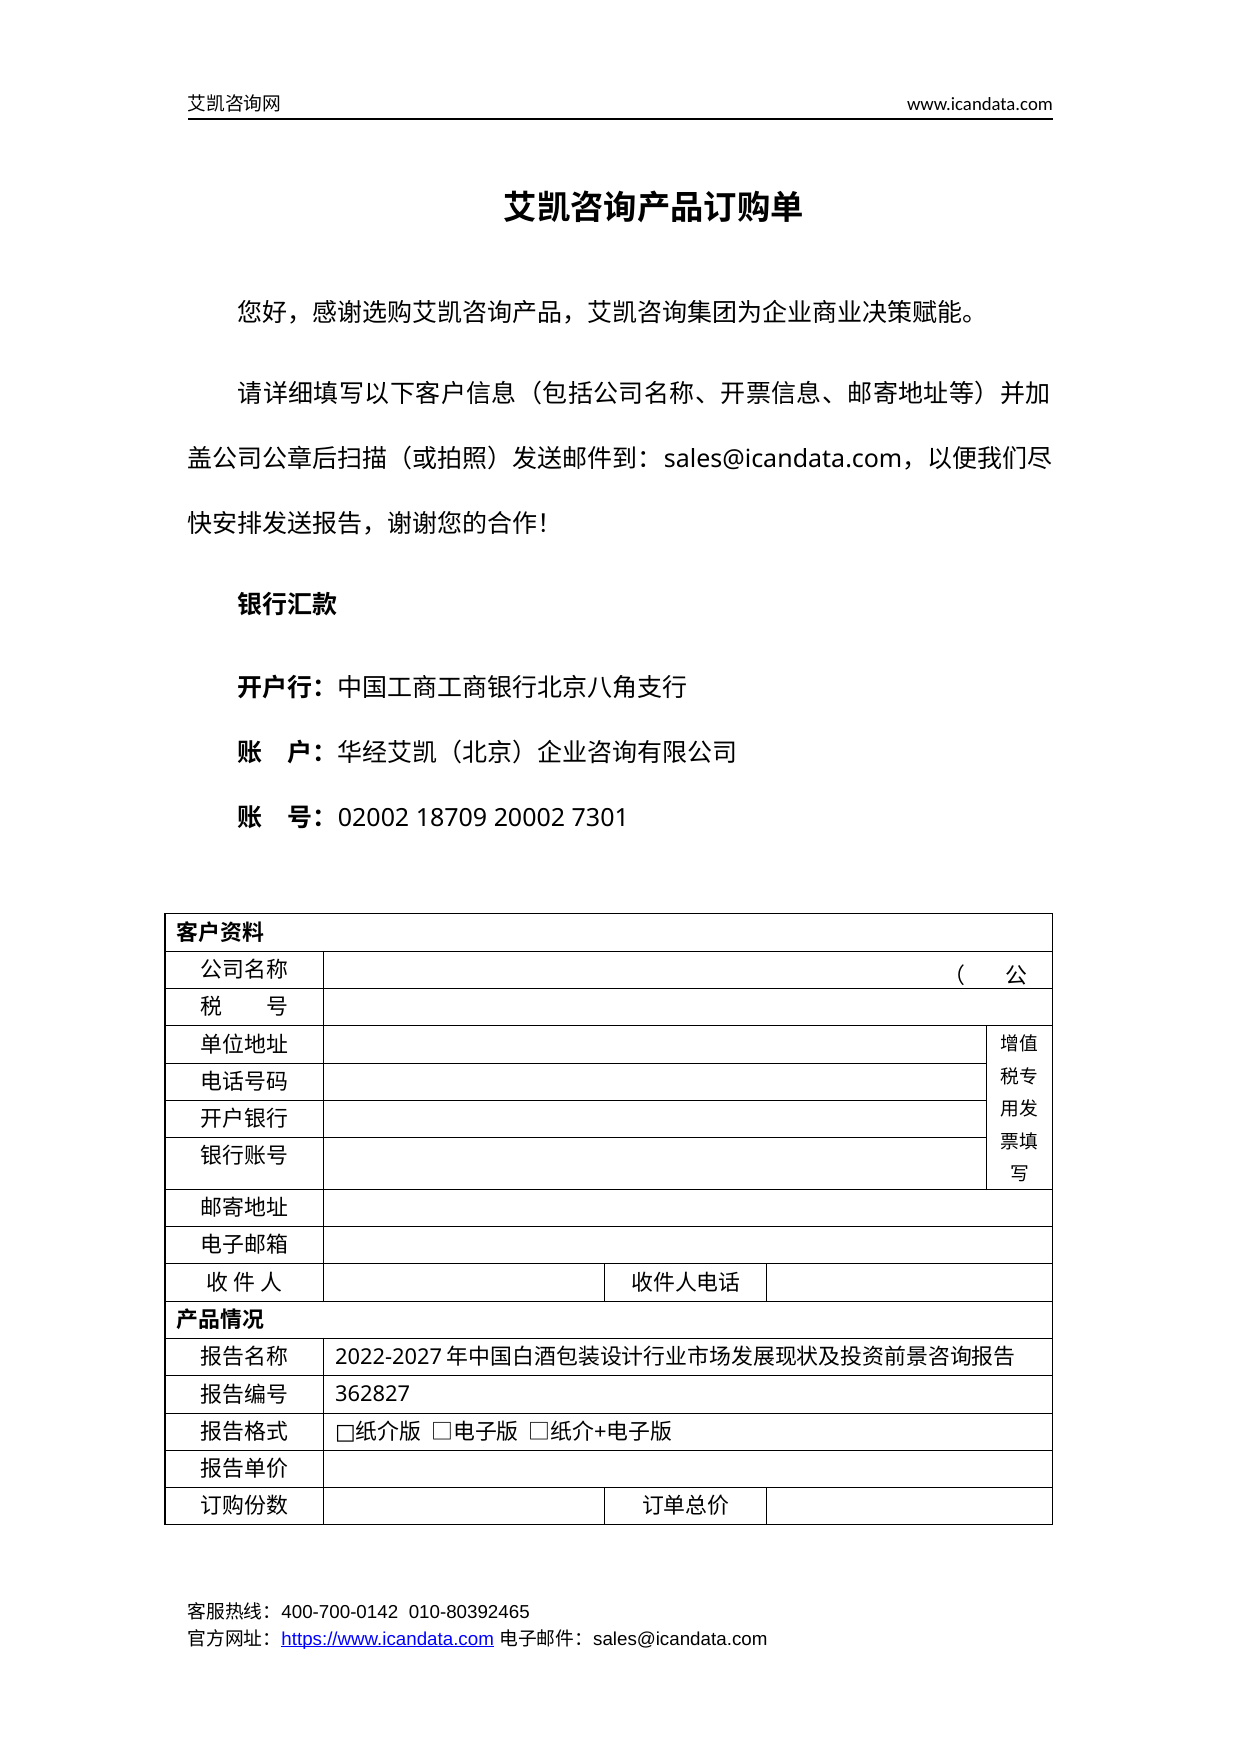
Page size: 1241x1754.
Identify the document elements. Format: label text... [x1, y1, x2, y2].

text 请详细填写以下客户信息（包括公司名称、开票信息、邮寄地址等）并加盖公司公章后扫描（或拍照）发送邮件到：sales@icandata.com，以便我们尽快安排发送报告，谢谢您的合作！ [187, 359, 1053, 554]
table_cell 单位地址 [166, 1026, 323, 1062]
table_cell 开户银行 [166, 1101, 323, 1137]
table_cell [767, 1264, 1052, 1301]
table_cell 报告单价 [166, 1451, 323, 1487]
table_cell 产品情况 [166, 1302, 1052, 1338]
table_cell 收 件 人 [166, 1264, 323, 1301]
table_cell 邮寄地址 [166, 1190, 323, 1226]
table_cell [324, 989, 1052, 1025]
table_cell 订购份数 [166, 1488, 323, 1524]
table_cell 电话号码 [166, 1064, 323, 1100]
table_cell [767, 1488, 1052, 1524]
table_cell [324, 1451, 1052, 1487]
text 账 号：02002 18709 20002 7301 [187, 783, 1053, 848]
table_cell 订单总价 [605, 1488, 766, 1524]
table_cell [324, 1264, 604, 1301]
table_cell [324, 1101, 986, 1137]
table_cell 报告格式 [166, 1414, 323, 1450]
table_cell 银行账号 [166, 1138, 323, 1189]
table_cell [324, 1064, 986, 1100]
table_cell □纸介版 □电子版 □纸介+电子版 [324, 1414, 1052, 1450]
text 艾凯咨询产品订购单 [187, 172, 1053, 237]
table_cell 税 号 [166, 989, 323, 1025]
table_cell 报告名称 [166, 1339, 323, 1375]
table_cell 362827 [324, 1376, 1052, 1412]
text 银行汇款 [187, 570, 1053, 635]
table_header 客户资料 [166, 914, 1052, 951]
table_cell 增值税专用发票填写 [987, 1026, 1052, 1189]
table_cell [324, 1026, 986, 1062]
text 您好，感谢选购艾凯咨询产品，艾凯咨询集团为企业商业决策赋能。 [187, 278, 1053, 343]
table_cell [324, 1227, 1052, 1263]
table_cell 公司名称 [166, 952, 323, 988]
table_cell [324, 1138, 986, 1189]
table_cell [324, 952, 1052, 988]
table_cell [324, 1488, 604, 1524]
table_cell 电子邮箱 [166, 1227, 323, 1263]
text 开户行：中国工商工商银行北京八角支行 [187, 653, 1053, 718]
text 账 户：华经艾凯（北京）企业咨询有限公司 [187, 718, 1053, 783]
table_cell 报告编号 [166, 1376, 323, 1412]
table_cell 2022-2027年中国白酒包装设计行业市场发展现状及投资前景咨询报告 [324, 1339, 1052, 1375]
table_cell 收件人电话 [605, 1264, 766, 1301]
table_cell [324, 1190, 1052, 1226]
